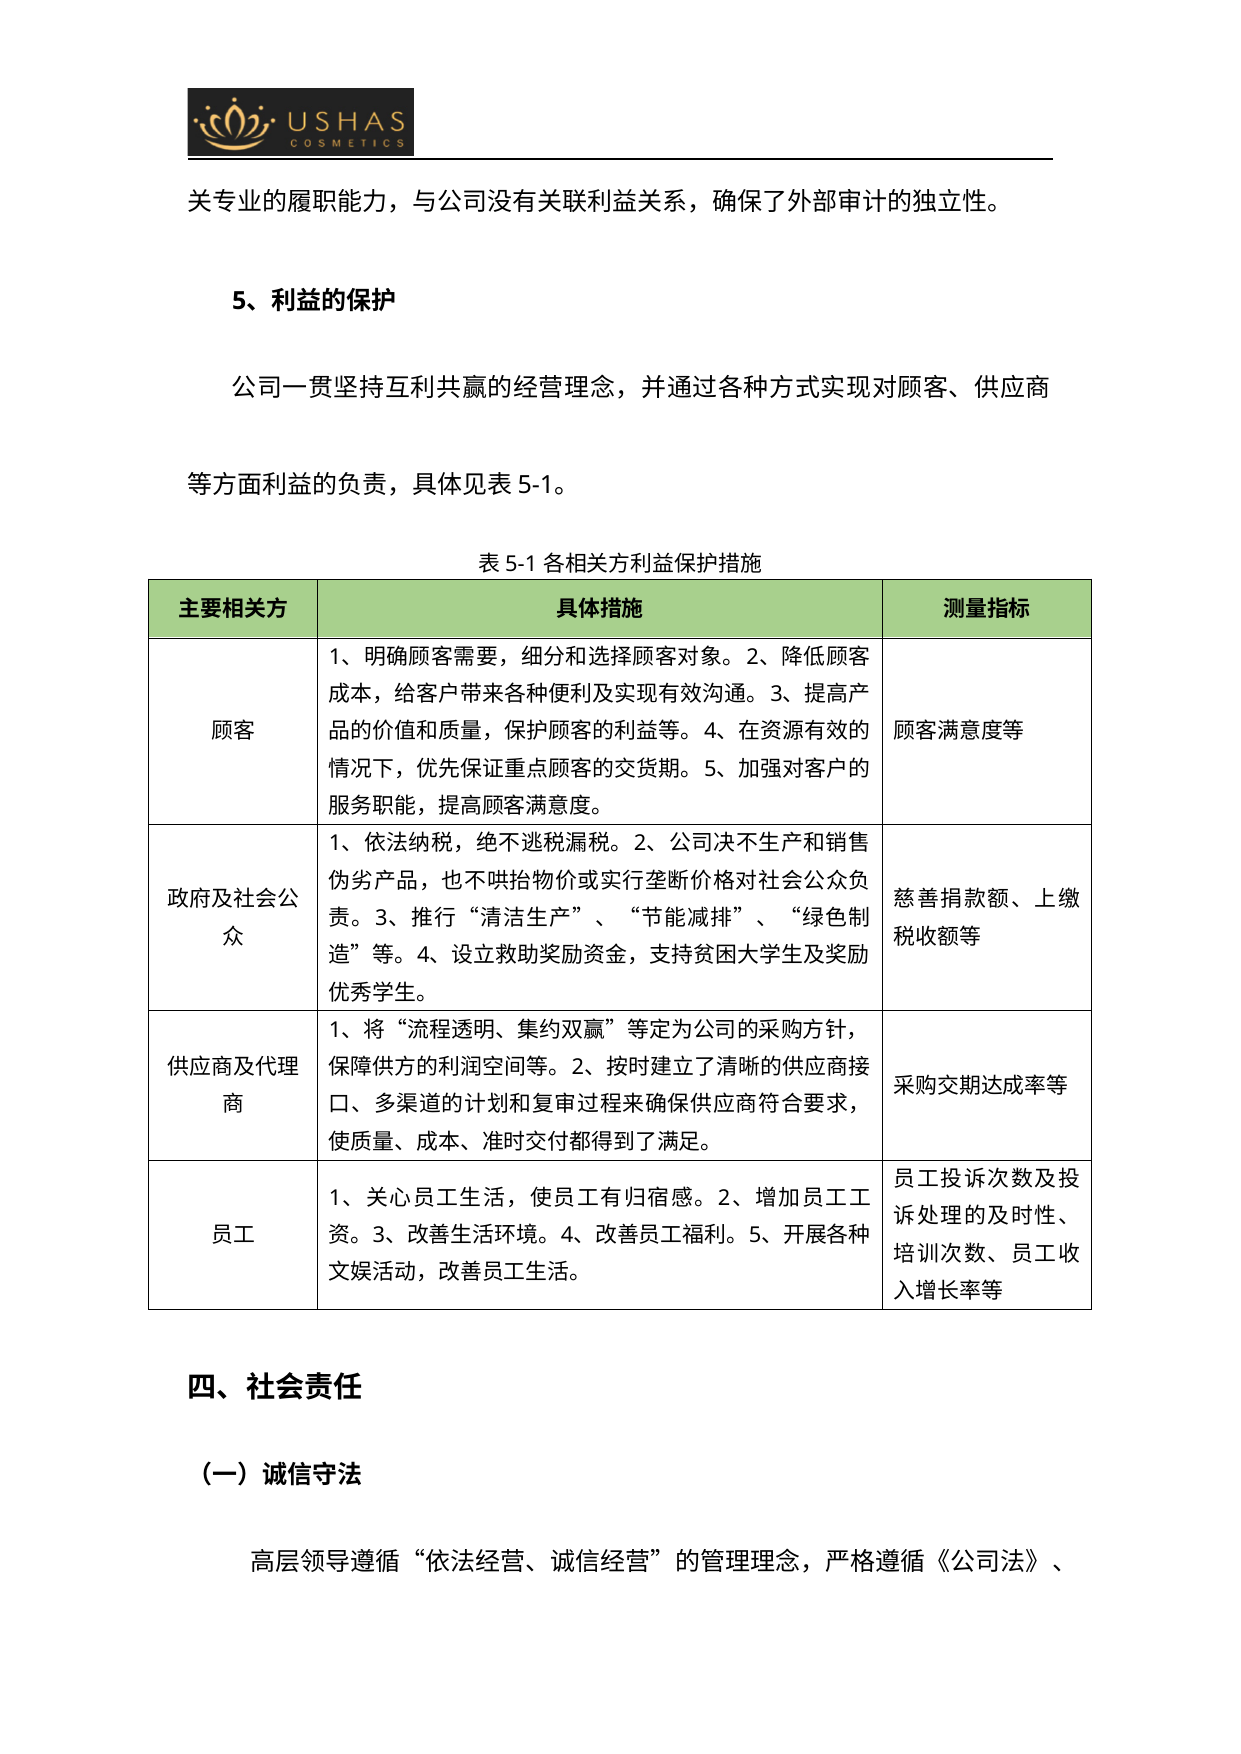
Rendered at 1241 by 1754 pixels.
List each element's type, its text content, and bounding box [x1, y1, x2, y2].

text 5、利益的保护 [187, 266, 1053, 331]
text 公司一贯坚持互利共赢的经营理念，并通过各种方式实现对顾客、供应商等方面利益的负责，具体见表5-1。 [187, 353, 1053, 515]
text （一）诚信守法 [187, 1440, 1053, 1505]
table_cell 员工 [149, 1161, 317, 1309]
table_cell 供应商及代理商 [149, 1011, 317, 1159]
table_cell 1、关心员工生活，使员工有归宿感。2、增加员工工资。3、改善生活环境。4、改善员工福利。5、开展各种文娱活动，改善员工生活。 [318, 1161, 882, 1309]
text 公司聘请会计师事务所进行外部审计并出具审计报告，以保证公司的会计报表符合国家的《企业会计准则》和《企业会计制度》，公正地反映公司的财务状况，经营成果和现金流量。事务所具备担任审计机构的任职条件，具有相关专业的履职能力，与公司没有关联利益关系，确保了外部审计的独立性。 [187, 167, 1053, 232]
table_cell 1、将“流程透明、集约双赢”等定为公司的采购方针，保障供方的利润空间等。2、按时建立了清晰的供应商接口、多渠道的计划和复审过程来确保供应商符合要求，使质量、成本、准时交付都得到了满足。 [318, 1011, 882, 1159]
table_cell 员工投诉次数及投诉处理的及时性、培训次数、员工收入增长率等 [883, 1161, 1091, 1309]
table_cell 政府及社会公众 [149, 825, 317, 1010]
table_cell 采购交期达成率等 [883, 1011, 1091, 1159]
table_header 测量指标 [883, 580, 1091, 637]
table_header 具体措施 [318, 580, 882, 637]
text 表5-1 各相关方利益保护措施 [187, 546, 1053, 578]
text 四、社会责任 [187, 1353, 1053, 1418]
table_cell 1、明确顾客需要，细分和选择顾客对象。2、降低顾客成本，给客户带来各种便利及实现有效沟通。3、提高产品的价值和质量，保护顾客的利益等。4、在资源有效的情况下，优先保证重点顾客的交货期。5、加强对客户的服务职能，提高顾客满意度。 [318, 639, 882, 824]
table_cell 1、依法纳税，绝不逃税漏税。2、公司决不生产和销售伪劣产品，也不哄抬物价或实行垄断价格对社会公众负责。3、推行“清洁生产”、“节能减排”、“绿色制造”等。4、设立救助奖励资金，支持贫困大学生及奖励优秀学生。 [318, 825, 882, 1010]
table_header 主要相关方 [149, 580, 317, 637]
picture [187, 88, 414, 156]
table_cell 顾客 [149, 639, 317, 824]
table_cell 慈善捐款额、上缴税收额等 [883, 825, 1091, 1010]
table_cell 顾客满意度等 [883, 639, 1091, 824]
